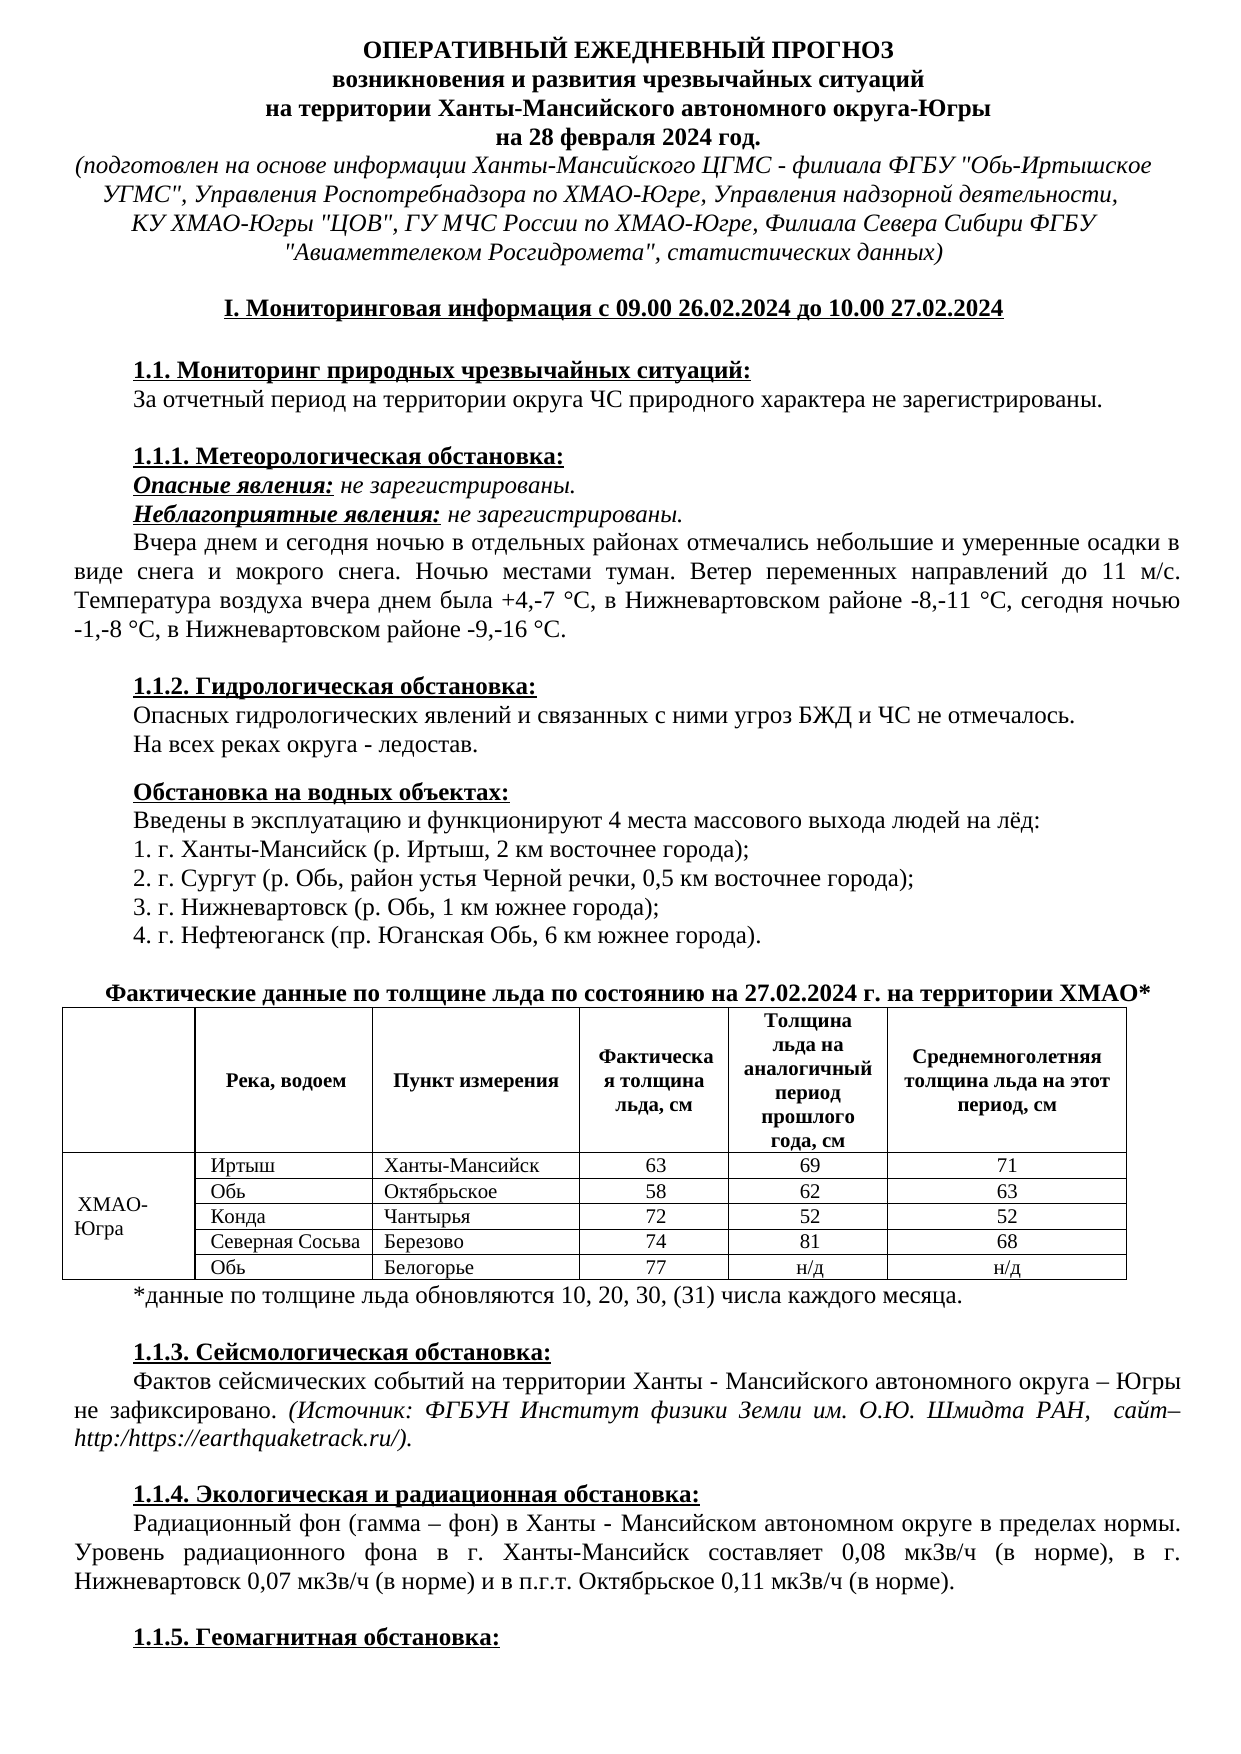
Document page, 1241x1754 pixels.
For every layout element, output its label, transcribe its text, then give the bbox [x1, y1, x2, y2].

table_cell н/д [888, 1255, 1126, 1279]
table_cell 63 [888, 1179, 1126, 1203]
text Обстановка на водных объектах: [74, 777, 1182, 805]
text 4. г. Нефтеюганск (пр. Юганская Обь, 6 км южнее города). [74, 920, 1182, 949]
text Неблагоприятные явления: не зарегистрированы. [74, 499, 1182, 527]
text 3. г. Нижневартовск (р. Обь, 1 км южнее города); [74, 892, 1182, 920]
table_cell Обь [196, 1179, 372, 1203]
table_cell Конда [196, 1204, 372, 1228]
table_cell Октябрьское [373, 1179, 579, 1203]
text Опасных гидрологических явлений и связанных с ними угроз БЖД и ЧС не отмечалось. [74, 700, 1182, 729]
table_cell 68 [888, 1230, 1126, 1253]
text 1.1.3. Сейсмологическая обстановка: [74, 1337, 1182, 1366]
table_cell Белогорье [373, 1255, 579, 1279]
table_cell Ханты-Мансийск [373, 1153, 579, 1178]
text Фактов сейсмических событий на территории Ханты - Мансийского автономного округа – Югры не зафиксировано. (Источник: ФГБУН Институт физики Земли им. О.Ю. Шмидта РАН, сайт–http:/https://earthquaketrack.ru/). [74, 1366, 1182, 1452]
table_cell 74 [580, 1230, 728, 1253]
text Вчера днем и сегодня ночью в отдельных районах отмечались небольшие и умеренные осадки в виде снега и мокрого снега. Ночью местами туман. Ветер переменных направлений до 11 м/с. Температура воздуха вчера днем была +4,-7 °С, в Нижневартовском районе -8,-11 °С, сегодня ночью -1,-8 °С, в Нижневартовском районе -9,-16 °С. [74, 527, 1182, 642]
table_cell Березово [373, 1230, 579, 1253]
text ОПЕРАТИВНЫЙ ЕЖЕДНЕВНЫЙ ПРОГНОЗ [74, 35, 1153, 64]
table_cell ХМАО-Югра [63, 1153, 194, 1279]
table_header Среднемноголетняя толщина льда на этот период, см [888, 1008, 1126, 1152]
text I. Мониторинговая информация с 09.00 26.02.2024 до 10.00 27.02.2024 [74, 294, 1153, 321]
text 1. г. Ханты-Мансийск (р. Иртыш, 2 км восточнее города); [74, 834, 1182, 863]
table_cell Обь [196, 1255, 372, 1279]
table_header [63, 1008, 194, 1152]
text 1.1.2. Гидрологическая обстановка: [133, 671, 1187, 700]
text Опасные явления: не зарегистрированы. [74, 470, 1182, 499]
text на 28 февраля 2024 год. [74, 122, 1153, 150]
text возникновения и развития чрезвычайных ситуаций [74, 64, 1153, 93]
text *данные по толщине льда обновляются 10, 20, 30, (31) числа каждого месяца. [74, 1280, 1182, 1308]
table_cell 72 [580, 1204, 728, 1228]
text 1.1. Мониторинг природных чрезвычайных ситуаций: [74, 355, 1153, 384]
text Радиационный фон (гамма – фон) в Ханты - Мансийском автономном округе в пределах нормы. Уровень радиационного фона в г. Ханты-Мансийск составляет 0,08 мкЗв/ч (в норме), в г. Нижневартовск 0,07 мкЗв/ч (в норме) и в п.г.т. Октябрьское 0,11 мкЗв/ч (в норме). [74, 1508, 1182, 1594]
table_header Река, водоем [196, 1008, 372, 1152]
table_cell 52 [729, 1204, 887, 1228]
text 1.1.4. Экологическая и радиационная обстановка: [74, 1481, 1182, 1508]
table_cell Иртыш [196, 1153, 372, 1178]
table_cell 77 [580, 1255, 728, 1279]
table_cell 69 [729, 1153, 887, 1178]
table_header Пункт измерения [373, 1008, 579, 1152]
table_header Толщина льда на аналогичный период прошлого года, см [729, 1008, 887, 1152]
table_cell н/д [729, 1255, 887, 1279]
text 1.1.1. Метеорологическая обстановка: [74, 441, 1187, 470]
table_cell 71 [888, 1153, 1126, 1178]
table_cell Северная Сосьва [196, 1230, 372, 1253]
table_cell 81 [729, 1230, 887, 1253]
text 2. г. Сургут (р. Обь, район устья Черной речки, 0,5 км восточнее города); [74, 863, 1182, 892]
table_cell 63 [580, 1153, 728, 1178]
table_cell 52 [888, 1204, 1126, 1228]
text (подготовлен на основе информации Ханты-Мансийского ЦГМС - филиала ФГБУ "Обь-Иртышское УГМС", Управления Роспотребнадзора по ХМАО-Югре, Управления надзорной деятельности, КУ ХМАО-Югры "ЦОВ", ГУ МЧС России по ХМАО-Югре, Филиала Севера Сибири ФГБУ "Авиаметтелеком Росгидромета", статистических данных) [74, 150, 1153, 265]
text Введены в эксплуатацию и функционируют 4 места массового выхода людей на лёд: [74, 805, 1182, 834]
text На всех реках округа - ледостав. [74, 729, 1182, 757]
table_cell 58 [580, 1179, 728, 1203]
text За отчетный период на территории округа ЧС природного характера не зарегистрированы. [74, 384, 1182, 412]
table_header Фактическая толщина льда, см [580, 1008, 728, 1152]
text Фактические данные по толщине льда по состоянию на 27.02.2024 г. на территории ХМАО* [74, 978, 1182, 1007]
text на территории Ханты-Мансийского автономного округа-Югры [74, 93, 1153, 122]
text 1.1.5. Геомагнитная обстановка: [74, 1623, 1182, 1651]
table_cell Чантырья [373, 1204, 579, 1228]
table_cell 62 [729, 1179, 887, 1203]
